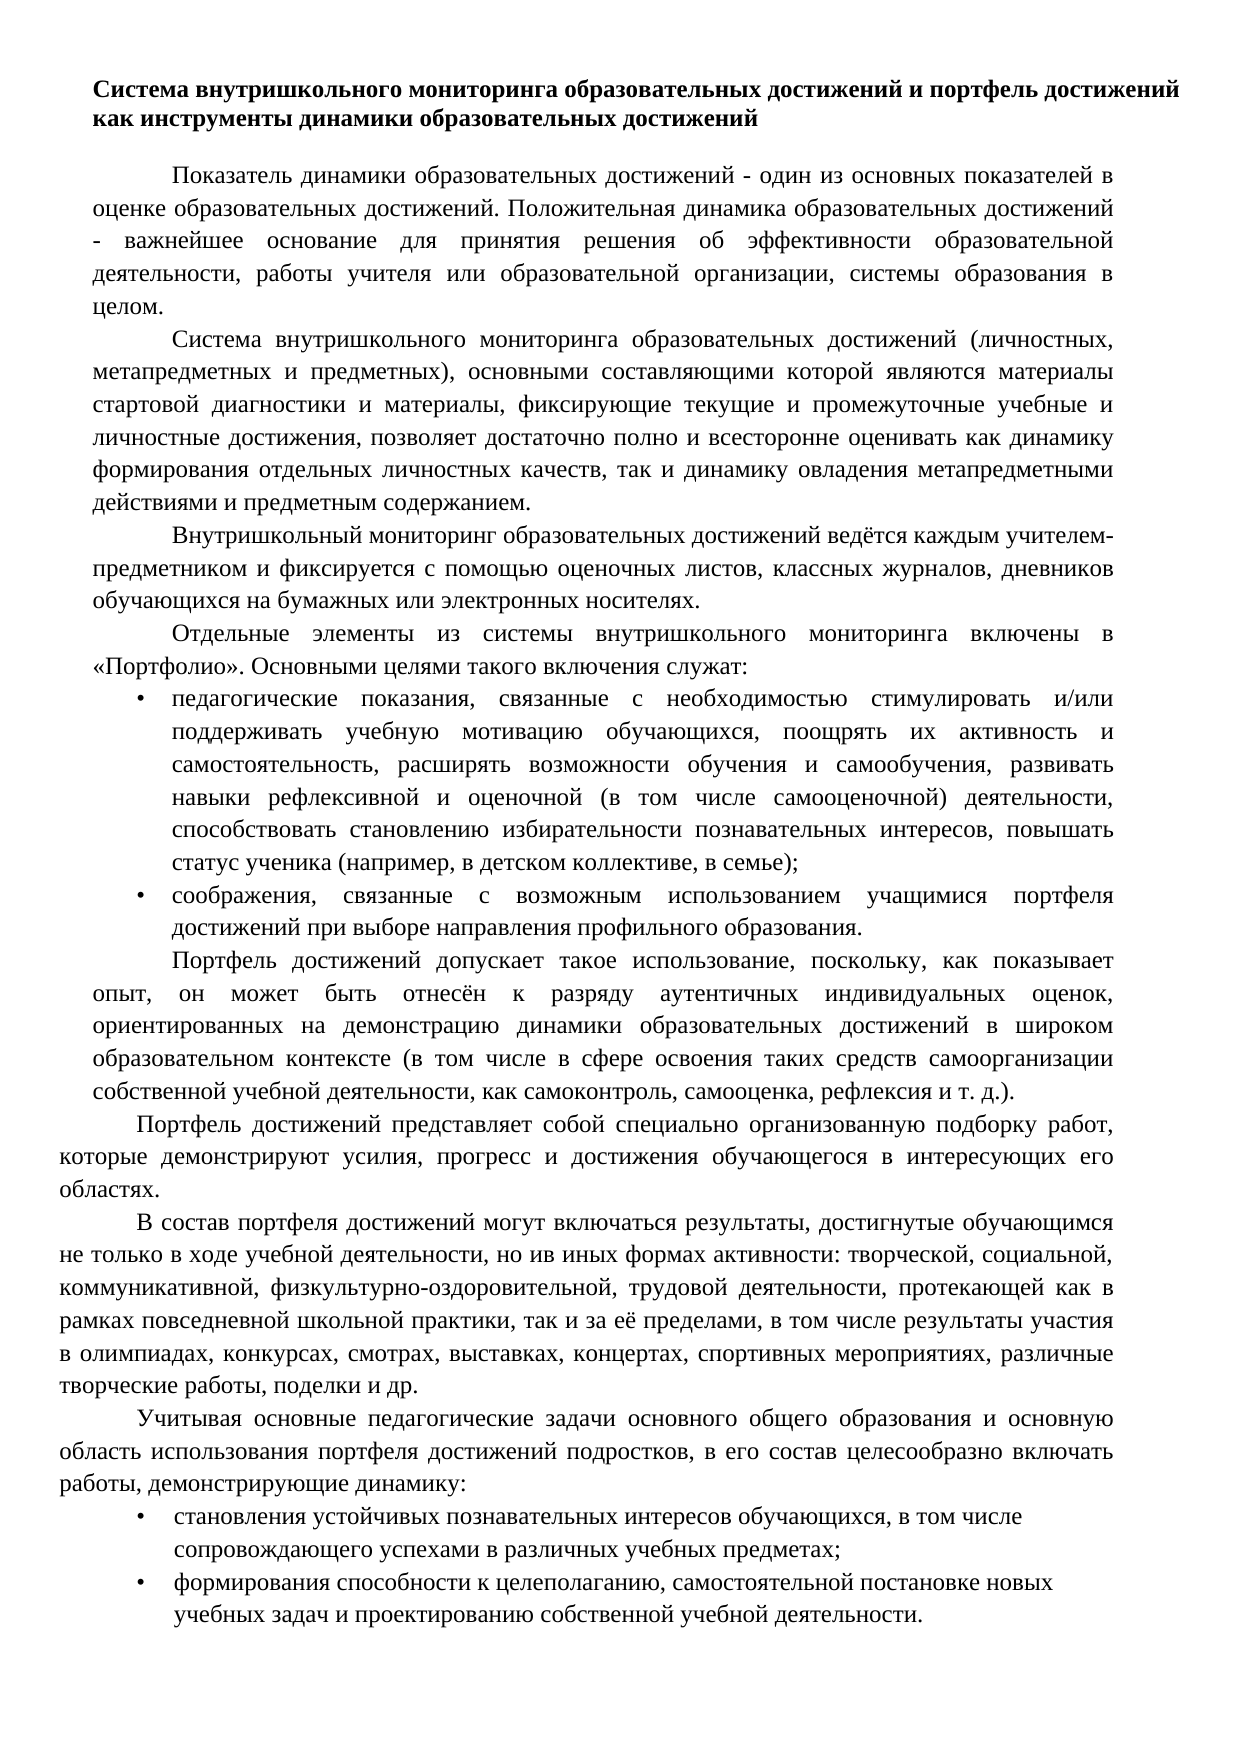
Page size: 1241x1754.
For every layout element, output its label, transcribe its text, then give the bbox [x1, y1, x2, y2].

text Система внутришкольного мониторинга образовательных достижений и портфель достижений как инструменты динамики образовательных достижений [92, 74, 1181, 131]
list соображения, связанные с возможным использованием учащимися портфеля достижений при выборе направления профильного образования. [136, 880, 1114, 941]
text Система внутришкольного мониторинга образовательных достижений (личностных, метапредметных и предметных), основными составляющими которой являются материалы стартовой диагностики и материалы, фиксирующие текущие и промежуточные учебные и личностные достижения, позволяет достаточно полно и всесторонне оценивать как динамику формирования отдельных личностных качеств, так и динамику овладения метапредметными действиями и предметным содержанием. [92, 324, 1114, 516]
text Отдельные элементы из системы внутришкольного мониторинга включены в «Портфолио». Основными целями такого включения служат: [92, 618, 1114, 679]
text Портфель достижений допускает такое использование, поскольку, как показывает опыт, он может быть отнесён к разряду аутентичных индивидуальных оценок, ориентированных на демонстрацию динамики образовательных достижений в широком образовательном контексте (в том числе в сфере освоения таких средств самоорганизации собственной учебной деятельности, как самоконтроль, самооценка, рефлексия и т. д.). [92, 945, 1114, 1105]
list становления устойчивых познавательных интересов обучающихся, в том числе сопровождающего успехами в различных учебных предметах; [136, 1501, 1114, 1563]
list формирования способности к целеполаганию, самостоятельной постановке новых учебных задач и проектированию собственной учебной деятельности. [136, 1567, 1114, 1628]
text Внутришкольный мониторинг образовательных достижений ведётся каждым учителем-предметником и фиксируется с помощью оценочных листов, классных журналов, дневников обучающихся на бумажных или электронных носителях. [92, 520, 1114, 614]
text Показатель динамики образовательных достижений - один из основных показателей в оценке образовательных достижений. Положительная динамика образовательных достижений - важнейшее основание для принятия решения об эффективности образовательной деятельности, работы учителя или образовательной организации, системы образования в целом. [92, 160, 1114, 320]
text Портфель достижений представляет собой специально организованную подборку работ, которые демонстрируют усилия, прогресс и достижения обучающегося в интересующих его областях. [59, 1109, 1114, 1203]
text В состав портфеля достижений могут включаться результаты, достигнутые обучающимся не только в ходе учебной деятельности, но ив иных формах активности: творческой, социальной, коммуникативной, физкультурно-оздоровительной, трудовой деятельности, протекающей как в рамках повседневной школьной практики, так и за её пределами, в том числе результаты участия в олимпиадах, конкурсах, смотрах, выставках, концертах, спортивных мероприятиях, различные творческие работы, поделки и др. [59, 1207, 1114, 1399]
list педагогические показания, связанные с необходимостью стимулировать и/или поддерживать учебную мотивацию обучающихся, поощрять их активность и самостоятельность, расширять возможности обучения и самообучения, развивать навыки рефлексивной и оценочной (в том числе самооценочной) деятельности, способствовать становлению избирательности познавательных интересов, повышать статус ученика (например, в детском коллективе, в семье); [136, 683, 1114, 876]
text Учитывая основные педагогические задачи основного общего образования и основную область использования портфеля достижений подростков, в его состав целесообразно включать работы, демонстрирующие динамику: [59, 1403, 1114, 1497]
